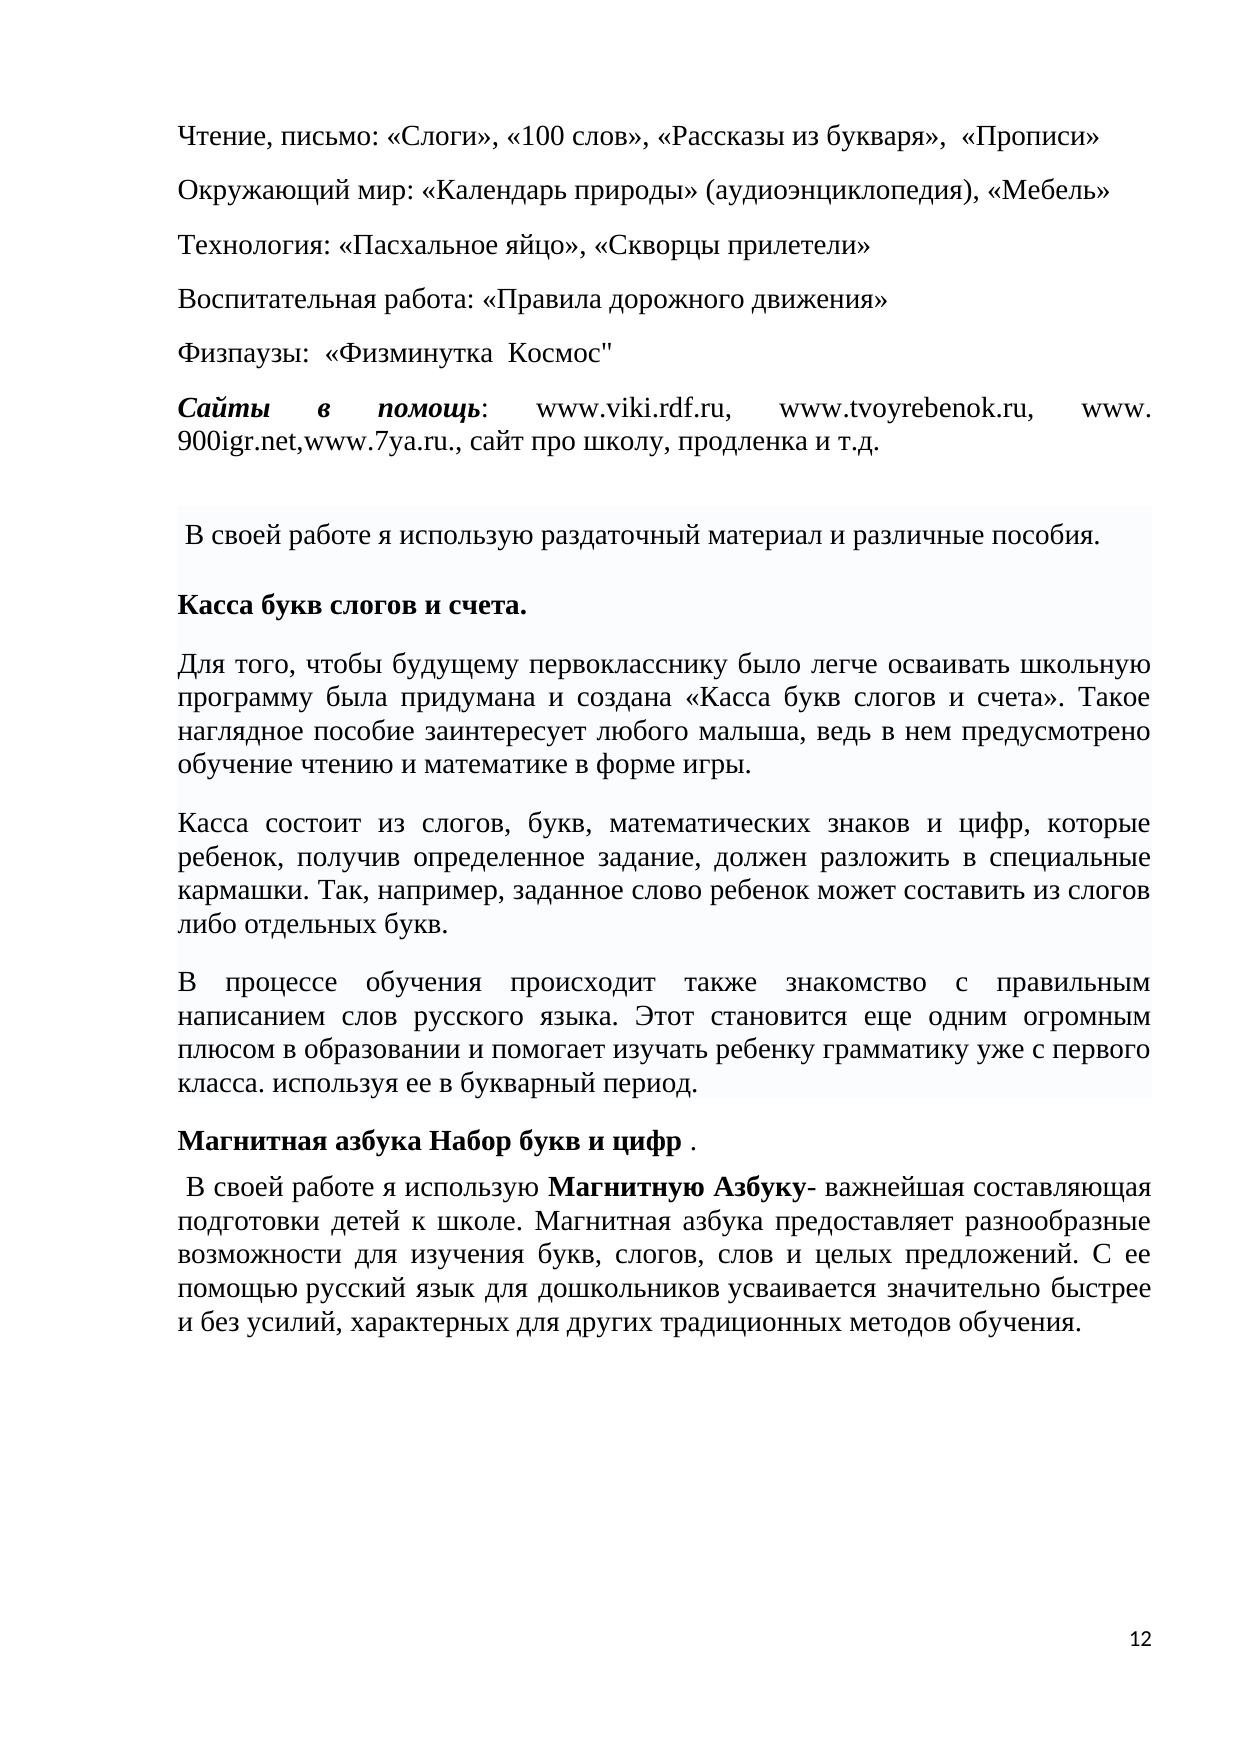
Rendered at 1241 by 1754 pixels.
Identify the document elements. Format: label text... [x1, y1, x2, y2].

text Касса состоит из слогов, букв, математических знаков и цифр, которые ребенок, получив определенное задание, должен разложить в специальные кармашки. Так, например, заданное слово ребенок может составить из слогов либо отдельных букв. [177, 805, 1152, 939]
text Магнитная азбука Набор букв и цифр . [177, 1123, 1152, 1157]
text Сайты в помощь: www.viki.rdf.ru, www.tvoyrebenok.ru, www. 900igr.net,www.7ya.ru., сайт про школу, продленка и т.д. [177, 390, 1152, 457]
text Чтение, письмо: «Слоги», «100 слов», «Рассказы из букваря», «Прописи» [177, 118, 1152, 152]
text В своей работе я использую Магнитную Азбуку- важнейшая составляющая подготовки детей к школе. Магнитная азбука предоставляет разнообразные возможности для изучения букв, слогов, слов и целых предложений. С ее помощью русский язык для дошкольников усваивается значительно быстрее и без усилий, характерных для других традиционных методов обучения. [177, 1169, 1152, 1337]
text В своей работе я использую раздаточный материал и различные пособия. [177, 506, 1152, 551]
text Технология: «Пасхальное яйцо», «Скворцы прилетели» [177, 227, 1152, 260]
text В процессе обучения происходит также знакомство с правильным написанием слов русского языка. Этот становится еще одним огромным плюсом в образовании и помогает изучать ребенку грамматику уже с первого класса. используя ее в букварный период. [177, 964, 1152, 1098]
text Для того, чтобы будущему первокласснику было легче осваивать школьную программу была придумана и создана «Касса букв слогов и счета». Такое наглядное пособие заинтересует любого малыша, ведь в нем предусмотрено обучение чтению и математике в форме игры. [177, 646, 1152, 780]
text Физпаузы: «Физминутка Космос" [177, 336, 1152, 369]
text Окружающий мир: «Календарь природы» (аудиоэнциклопедия), «Мебель» [177, 172, 1152, 206]
text Касса букв слогов и счета. [177, 576, 1152, 621]
text Воспитательная работа: «Правила дорожного движения» [177, 281, 1152, 315]
